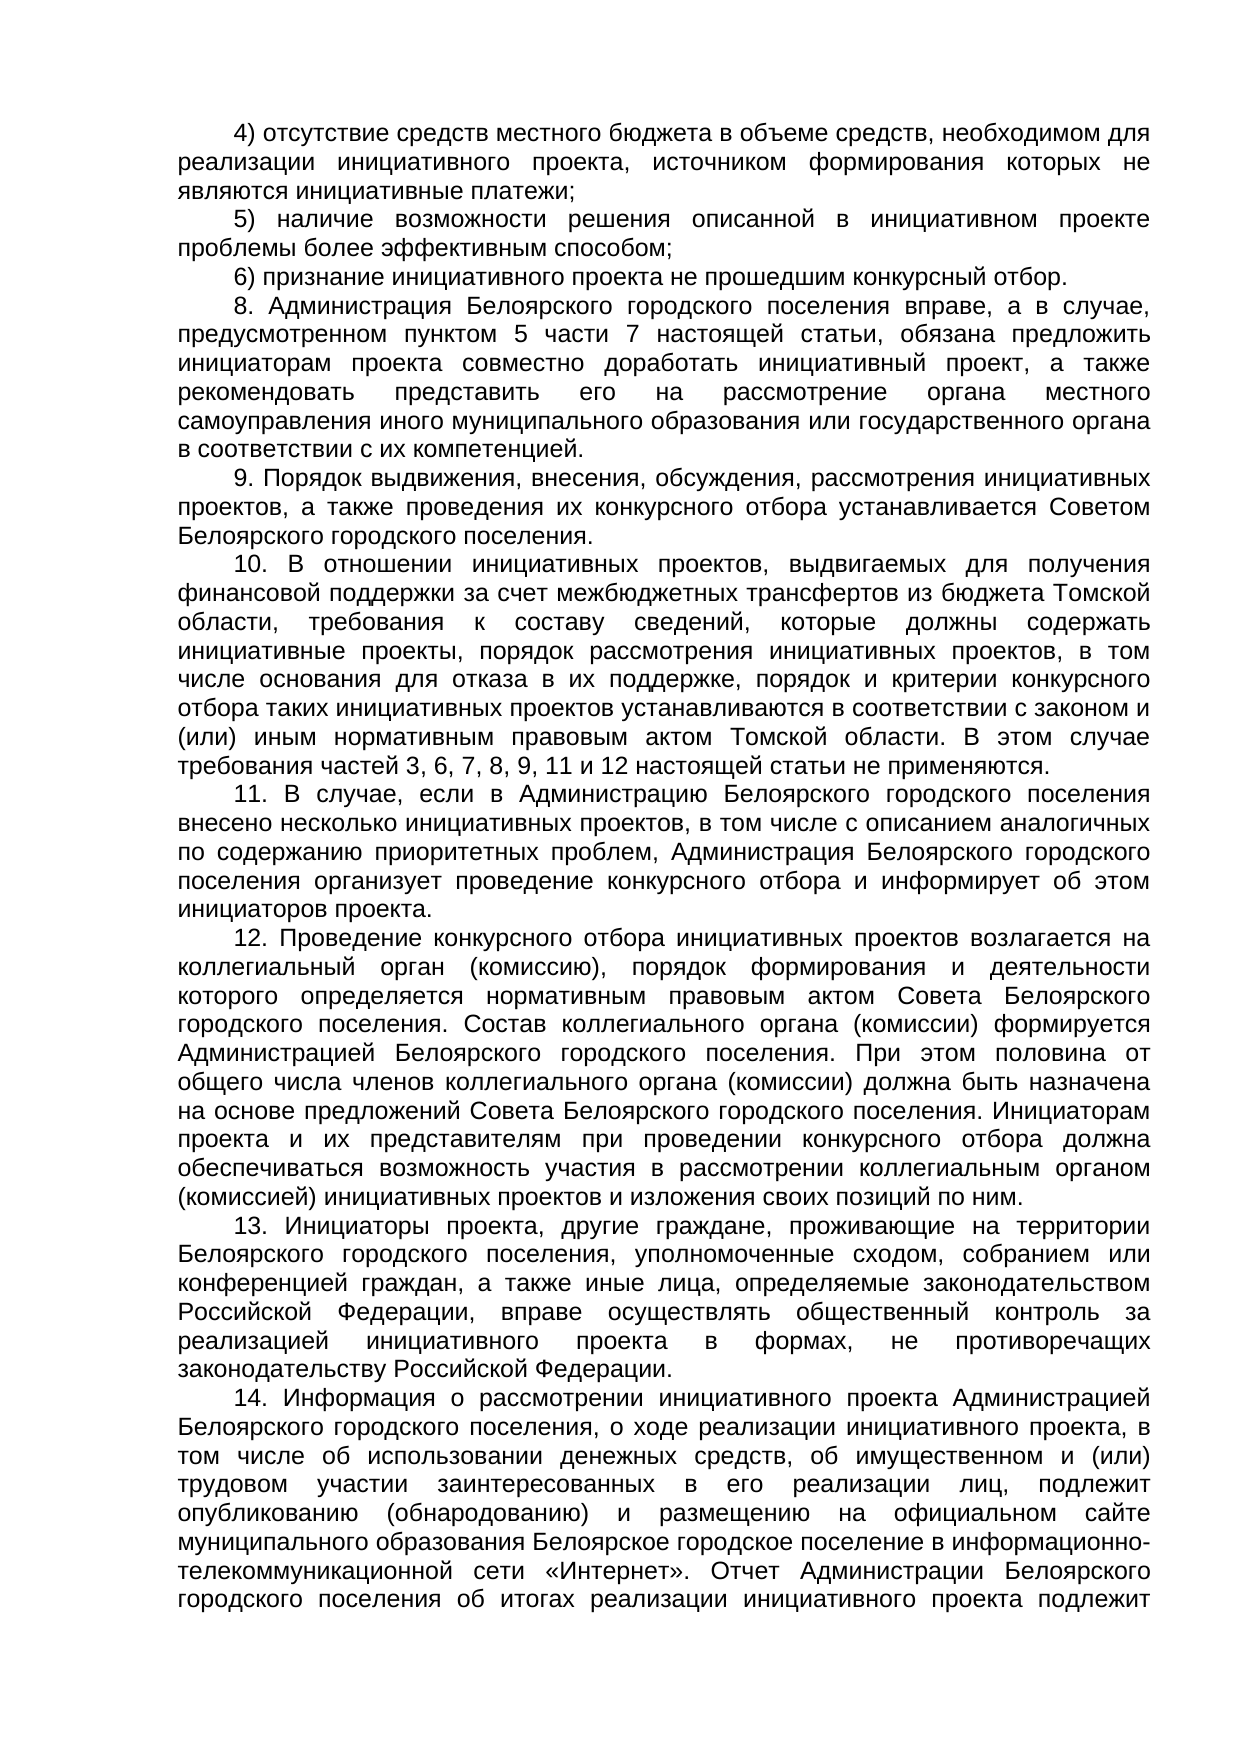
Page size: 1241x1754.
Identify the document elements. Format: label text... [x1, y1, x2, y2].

text 4) отсутствие средств местного бюджета в объеме средств, необходимом для реализации инициативного проекта, источником формирования которых не являются инициативные платежи; [177, 118, 1152, 204]
text 6) признание инициативного проекта не прошедшим конкурсный отбор. [177, 262, 1152, 291]
text 13. Инициаторы проекта, другие граждане, проживающие на территории Белоярского городского поселения, уполномоченные сходом, собранием или конференцией граждан, а также иные лица, определяемые законодательством Российской Федерации, вправе осуществлять общественный контроль за реализацией инициативного проекта в формах, не противоречащих законодательству Российской Федерации. [177, 1211, 1152, 1383]
text 5) наличие возможности решения описанной в инициативном проекте проблемы более эффективным способом; [177, 204, 1152, 262]
text 8. Администрация Белоярского городского поселения вправе, а в случае, предусмотренном пунктом 5 части 7 настоящей статьи, обязана предложить инициаторам проекта совместно доработать инициативный проект, а также рекомендовать представить его на рассмотрение органа местного самоуправления иного муниципального образования или государственного органа в соответствии с их компетенцией. [177, 291, 1152, 463]
text 9. Порядок выдвижения, внесения, обсуждения, рассмотрения инициативных проектов, а также проведения их конкурсного отбора устанавливается Советом Белоярского городского поселения. [177, 463, 1152, 549]
text 10. В отношении инициативных проектов, выдвигаемых для получения финансовой поддержки за счет межбюджетных трансфертов из бюджета Томской области, требования к составу сведений, которые должны содержать инициативные проекты, порядок рассмотрения инициативных проектов, в том числе основания для отказа в их поддержке, порядок и критерии конкурсного отбора таких инициативных проектов устанавливаются в соответствии с законом и (или) иным нормативным правовым актом Томской области. В этом случае требования частей 3, 6, 7, 8, 9, 11 и 12 настоящей статьи не применяются. [177, 549, 1152, 779]
text 11. В случае, если в Администрацию Белоярского городского поселения внесено несколько инициативных проектов, в том числе с описанием аналогичных по содержанию приоритетных проблем, Администрация Белоярского городского поселения организует проведение конкурсного отбора и информирует об этом инициаторов проекта. [177, 779, 1152, 923]
text 12. Проведение конкурсного отбора инициативных проектов возлагается на коллегиальный орган (комиссию), порядок формирования и деятельности которого определяется нормативным правовым актом Совета Белоярского городского поселения. Состав коллегиального органа (комиссии) формируется Администрацией Белоярского городского поселения. При этом половина от общего числа членов коллегиального органа (комиссии) должна быть назначена на основе предложений Совета Белоярского городского поселения. Инициаторам проекта и их представителям при проведении конкурсного отбора должна обеспечиваться возможность участия в рассмотрении коллегиальным органом (комиссией) инициативных проектов и изложения своих позиций по ним. [177, 923, 1152, 1211]
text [177, 1383, 1152, 1613]
